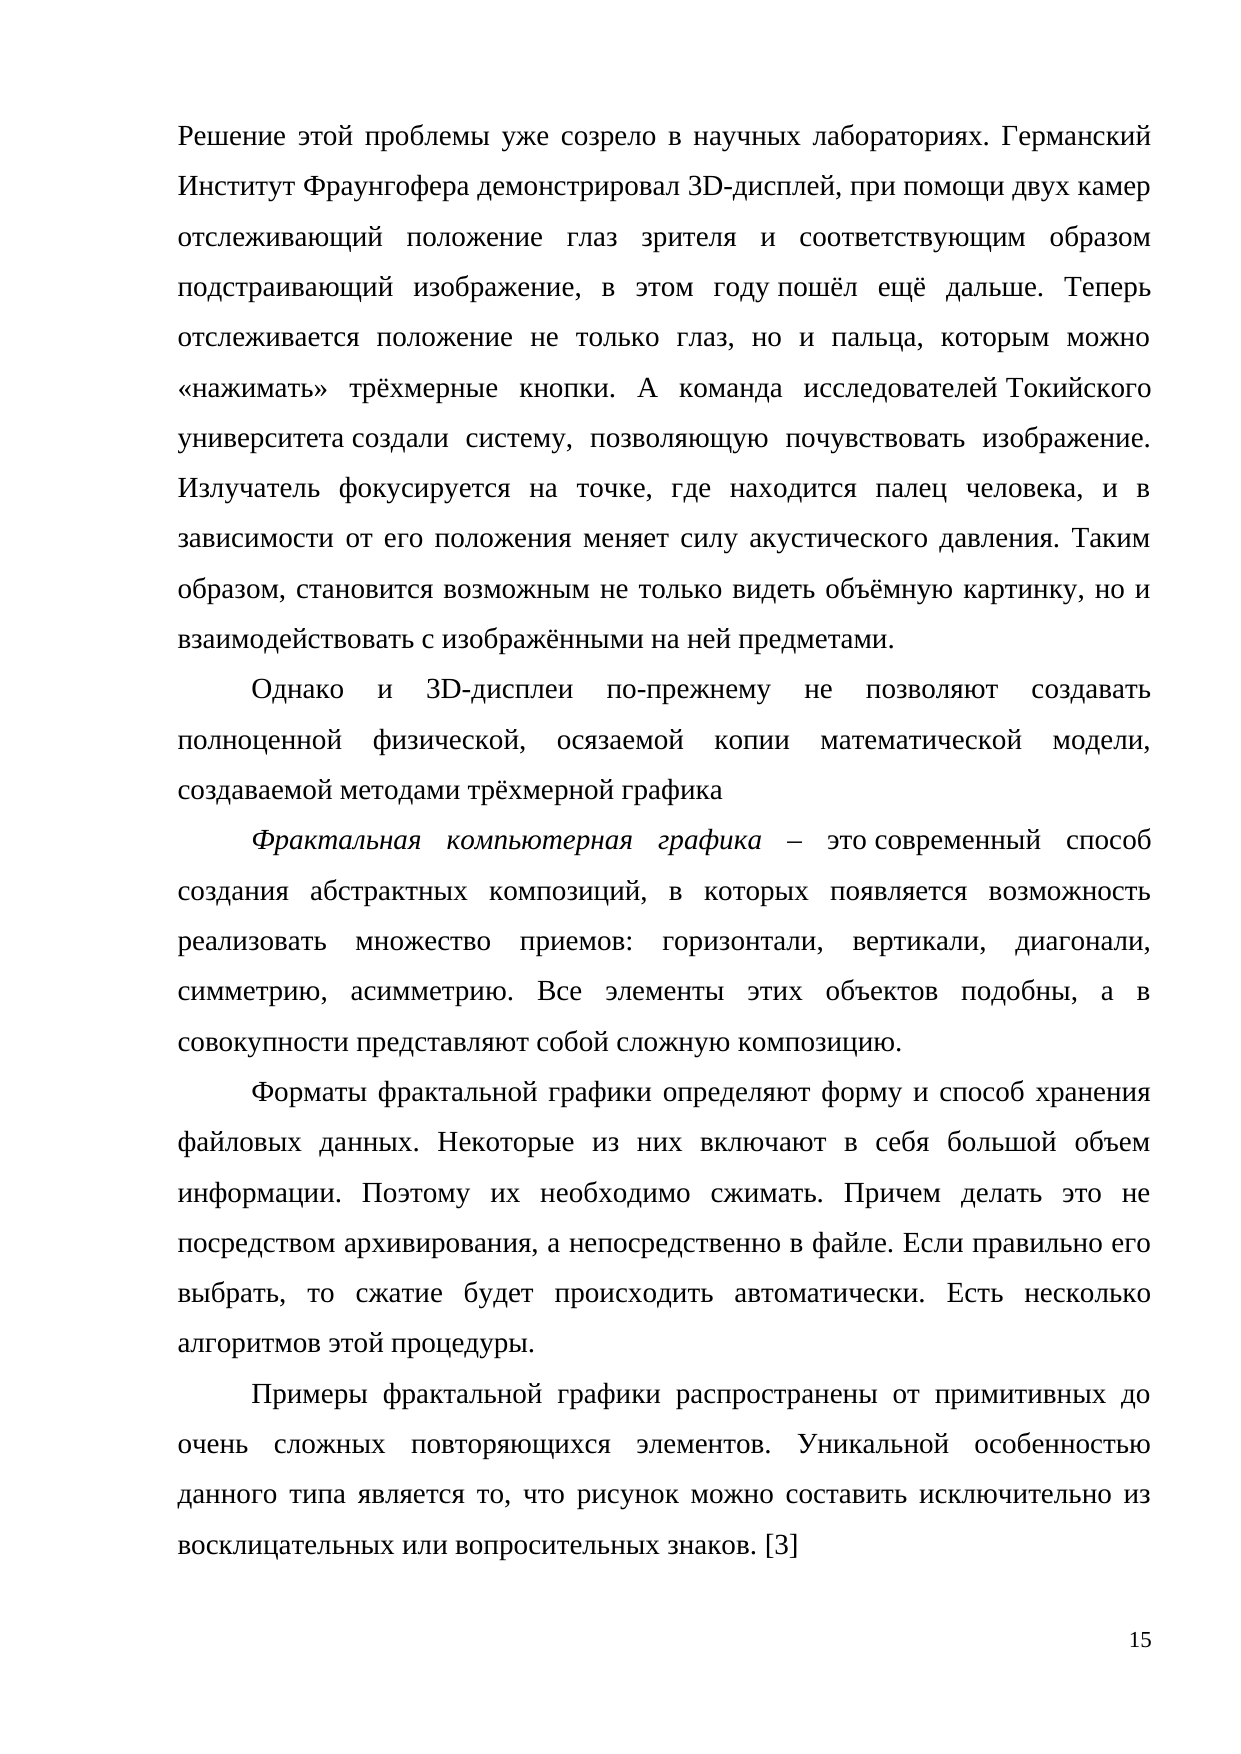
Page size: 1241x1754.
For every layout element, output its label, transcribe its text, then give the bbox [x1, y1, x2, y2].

text Фрактальная компьютерная графика – это современный способ создания абстрактных композиций, в которых появляется возможность реализовать множество приемов: горизонтали, вертикали, диагонали, симметрию, асимметрию. Все элементы этих объектов подобны, а в совокупности представляют собой сложную композицию. [177, 822, 1152, 1057]
text Однако и 3D-дисплеи по-прежнему не позволяют создавать полноценной физической, осязаемой копии математической модели, создаваемой методами трёхмерной графика [177, 672, 1152, 806]
text Примеры фрактальной графики распространены от примитивных до очень сложных повторяющихся элементов. Уникальной особенностью данного типа является то, что рисунок можно составить исключительно из восклицательных или вопросительных знаков. [3] [177, 1376, 1152, 1560]
text Форматы фрактальной графики определяют форму и способ хранения файловых данных. Некоторые из них включают в себя большой объем информации. Поэтому их необходимо сжимать. Причем делать это не посредством архивирования, а непосредственно в файле. Если правильно его выбрать, то сжатие будет происходить автоматически. Есть несколько алгоритмов этой процедуры. [177, 1074, 1152, 1359]
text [177, 118, 1152, 655]
